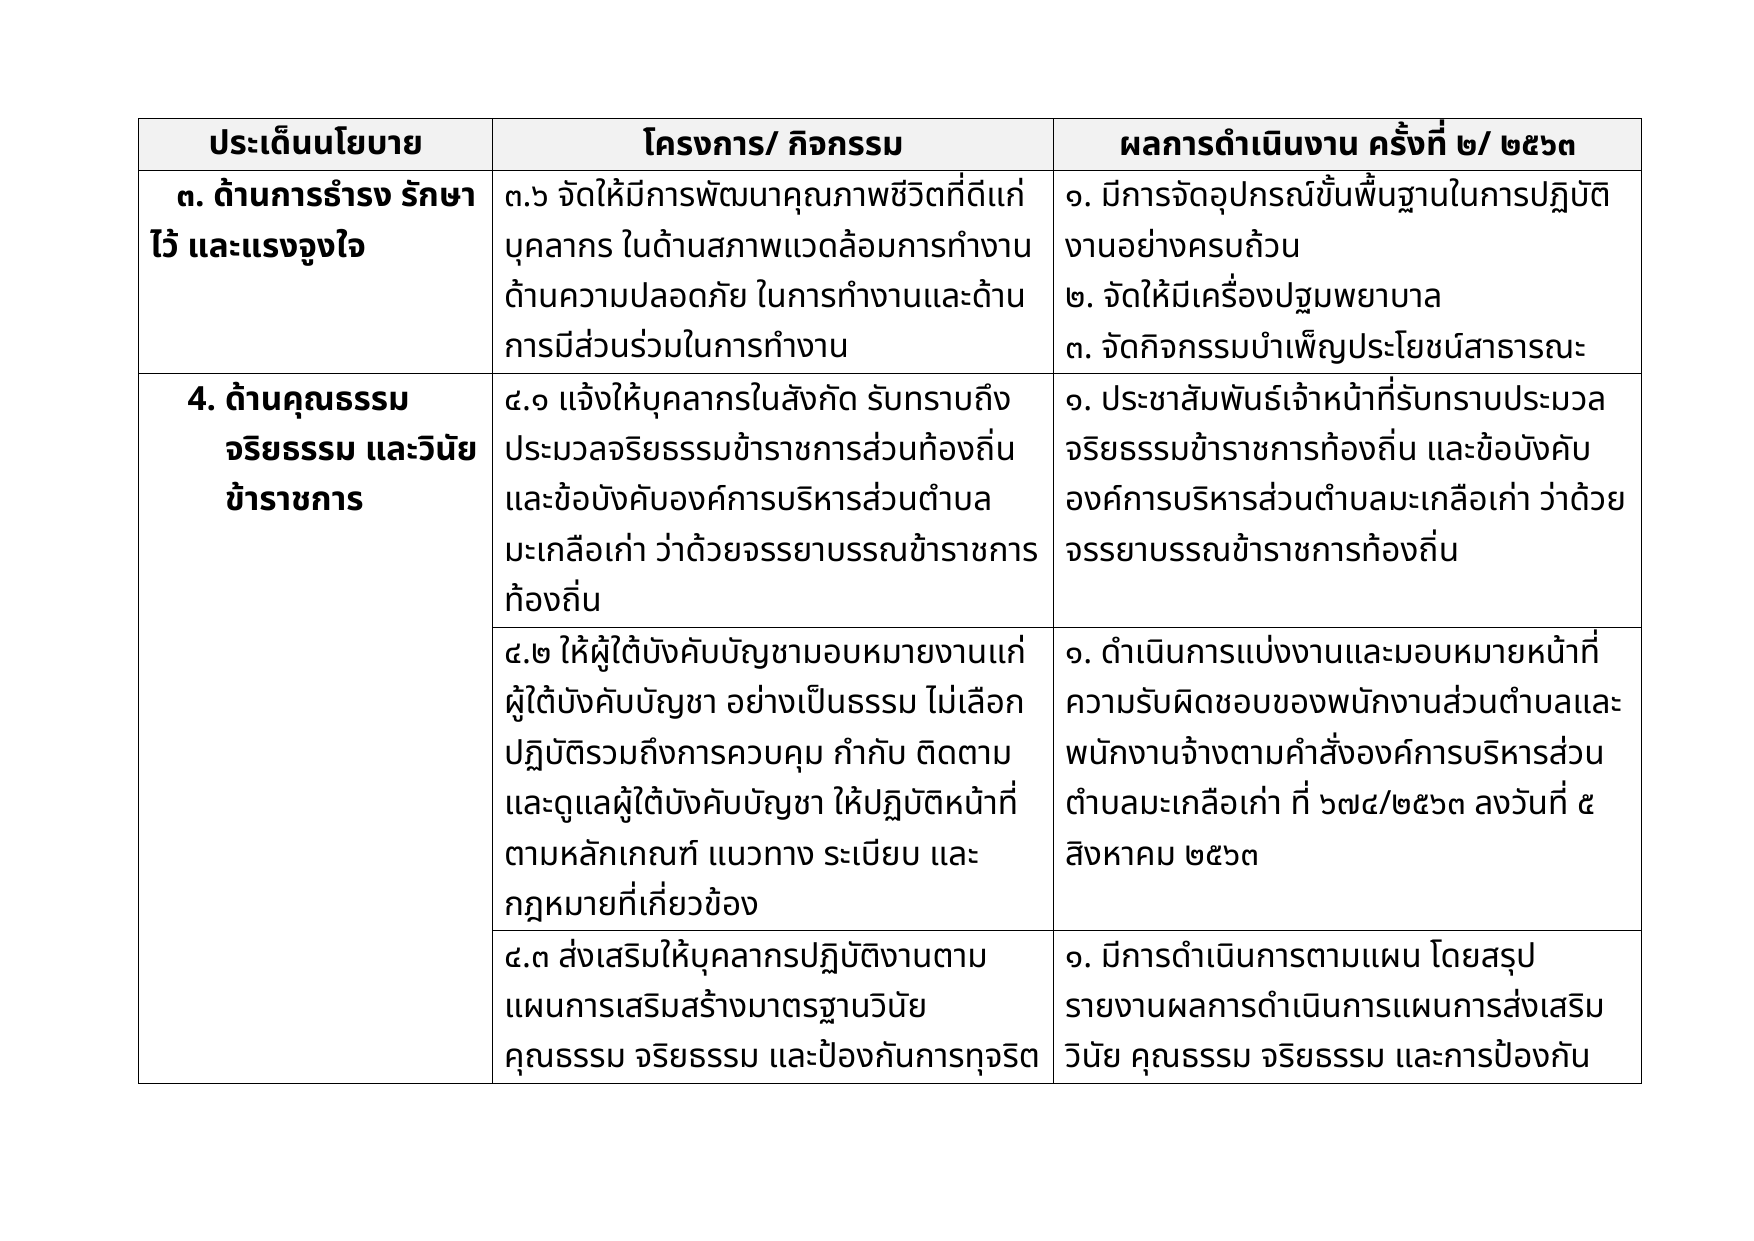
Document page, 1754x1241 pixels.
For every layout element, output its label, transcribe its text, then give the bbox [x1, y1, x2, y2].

table_cell ๑. ดำเนินการแบ่งงานและมอบหมายหน้าที่ความรับผิดชอบของพนักงานส่วนตำบลและพนักงานจ้างตามคำสั่งองค์การบริหารส่วนตำบลมะเกลือเก่า ที่ ๖๗๔/๒๕๖๓ ลงวันที่ ๕ สิงหาคม ๒๕๖๓ [1054, 628, 1641, 930]
table_cell ๑. ประชาสัมพันธ์เจ้าหน้าที่รับทราบประมวลจริยธรรมข้าราชการท้องถิ่น และข้อบังคับองค์การบริหารส่วนตำบลมะเกลือเก่า ว่าด้วยจรรยาบรรณข้าราชการท้องถิ่น [1054, 374, 1641, 627]
table_cell ๑. มีการจัดอุปกรณ์ขั้นพื้นฐานในการปฏิบัติงานอย่างครบถ้วน ๒. จัดให้มีเครื่องปฐมพยาบาล ๓. จัดกิจกรรมบำเพ็ญประโยชน์สาธารณะ [1054, 171, 1641, 373]
table_header ประเด็นนโยบาย [139, 119, 492, 170]
table_cell ๓.๖ จัดให้มีการพัฒนาคุณภาพชีวิตที่ดีแก่บุคลากร ในด้านสภาพแวดล้อมการทำงาน ด้านความปลอดภัย ในการทำงานและด้านการมีส่วนร่วมในการทำงาน [493, 171, 1053, 373]
table_header โครงการ/ กิจกรรม [493, 119, 1053, 170]
table_cell ๔.๒ ให้ผู้ใต้บังคับบัญชามอบหมายงานแก่ผู้ใต้บังคับบัญชา อย่างเป็นธรรม ไม่เลือกปฏิบัติรวมถึงการควบคุม กำกับ ติดตาม และดูแลผู้ใต้บังคับบัญชา ให้ปฏิบัติหน้าที่ตามหลักเกณฑ์ แนวทาง ระเบียบ และกฎหมายที่เกี่ยวข้อง [493, 628, 1053, 930]
table_cell ด้านคุณธรรม จริยธรรม และวินัยข้าราชการ [139, 374, 492, 1083]
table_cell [493, 931, 1053, 1083]
table_cell ๔.๑ แจ้งให้บุคลากรในสังกัด รับทราบถึงประมวลจริยธรรมข้าราชการส่วนท้องถิ่น และข้อบังคับองค์การบริหารส่วนตำบลมะเกลือเก่า ว่าด้วยจรรยาบรรณข้าราชการท้องถิ่น [493, 374, 1053, 627]
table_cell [1054, 931, 1641, 1083]
table_header ผลการดำเนินงาน ครั้งที่ ๒/ ๒๕๖๓ [1054, 119, 1641, 170]
table_cell ๓. ด้านการธำรง รักษาไว้ และแรงจูงใจ [139, 171, 492, 373]
